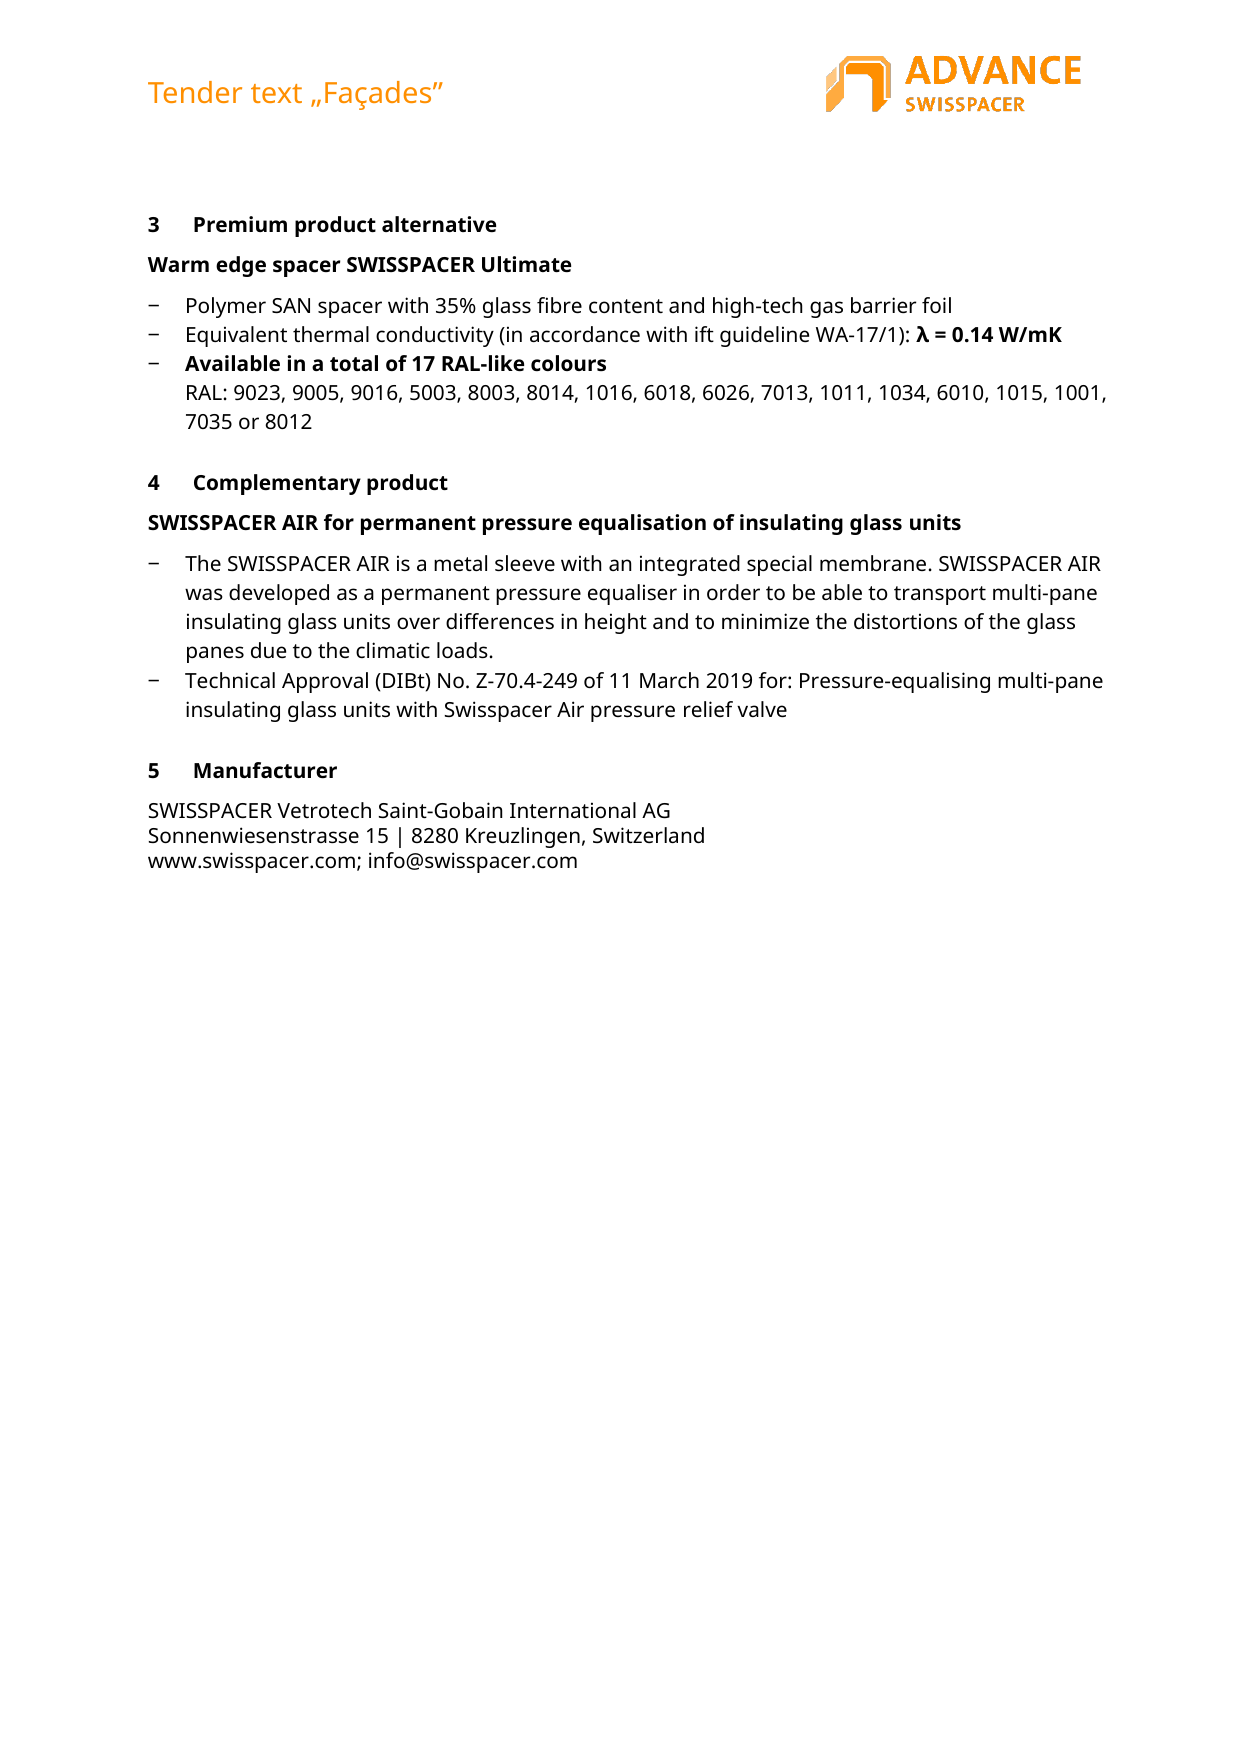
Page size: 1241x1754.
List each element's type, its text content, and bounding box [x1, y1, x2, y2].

subtitle Complementary product [148, 461, 1122, 498]
text Warm edge spacer SWISSPACER Ultimate [148, 252, 1122, 277]
list Equivalent thermal conductivity (in accordance with ift guideline WA-17/1): λ = 0.14 W/mK [148, 319, 1122, 348]
list Polymer SAN spacer with 35% glass fibre content and high-tech gas barrier foil [148, 290, 1122, 319]
list Available in a total of 17 RAL-like colours RAL: 9023, 9005, 9016, 5003, 8003, 8014, 1016, 6018, 6026, 7013, 1011, 1034, 6010, 1015, 1001, 7035 or 8012 [148, 348, 1122, 436]
subtitle Manufacturer [148, 748, 1122, 786]
text SWISSPACER Vetrotech Saint-Gobain International AG Sonnenwiesenstrasse 15 | 8280 Kreuzlingen, Switzerland www.swisspacer.com; info@swisspacer.com [148, 798, 1122, 873]
picture [817, 47, 1087, 117]
subtitle Premium product alternative [148, 202, 1122, 240]
list The SWISSPACER AIR is a metal sleeve with an integrated special membrane. SWISSPACER AIR was developed as a permanent pressure equaliser in order to be able to transport multi-pane insulating glass units over differences in height and to minimize the distortions of the glass panes due to the climatic loads. [148, 548, 1122, 665]
text SWISSPACER AIR for permanent pressure equalisation of insulating glass units [148, 511, 1122, 536]
list Technical Approval (DIBt) No. Z-70.4-249 of 11 March 2019 for: Pressure-equalising multi-pane insulating glass units with Swisspacer Air pressure relief valve [148, 665, 1122, 723]
